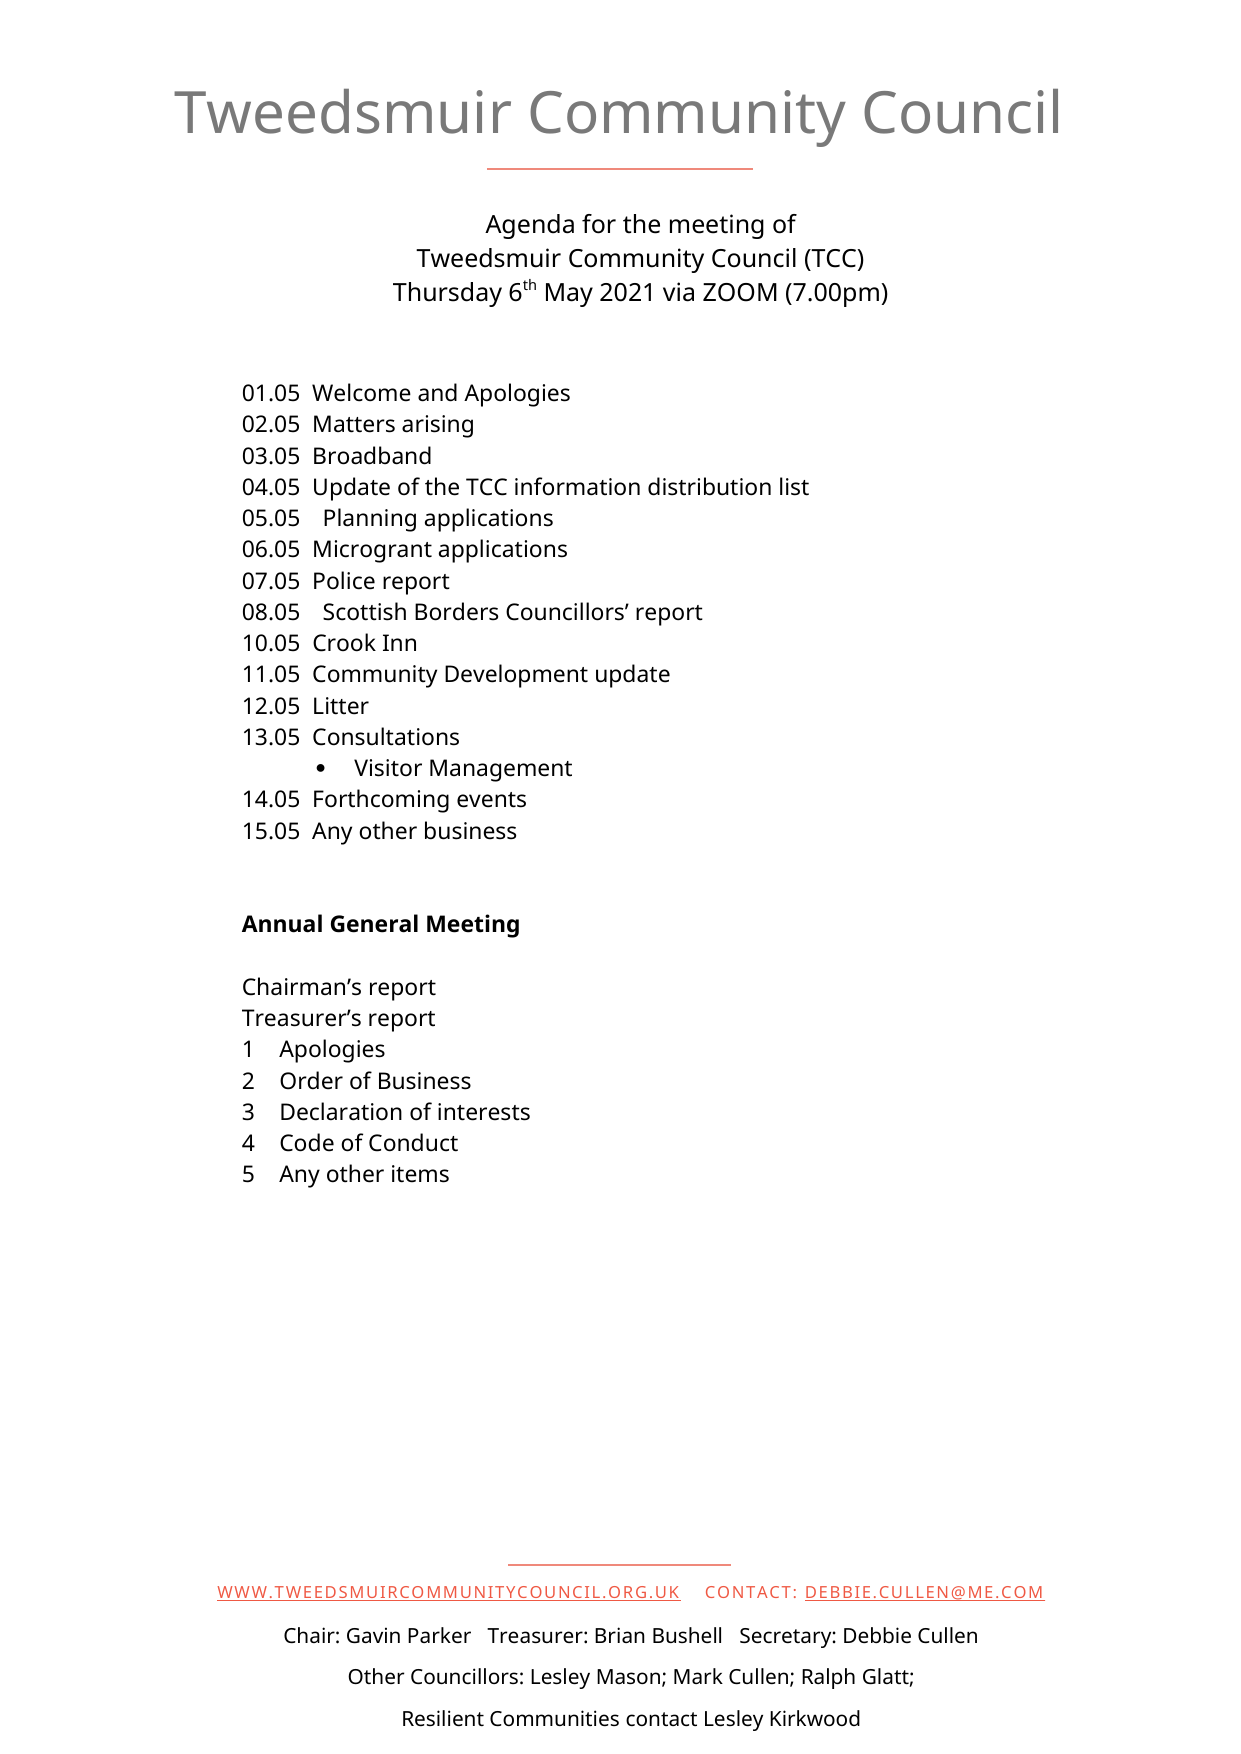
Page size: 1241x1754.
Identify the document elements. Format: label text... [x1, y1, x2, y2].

text 03.05 Broadband [242, 439, 1039, 471]
text 02.05 Matters arising [242, 408, 1039, 439]
list Apologies [242, 1033, 1039, 1064]
text Thursday 6th May 2021 via ZOOM (7.00pm) [242, 275, 1039, 309]
list Declaration of interests [242, 1096, 1039, 1127]
text 10.05 Crook Inn [242, 627, 1039, 658]
text 01.05 Welcome and Apologies [242, 377, 1039, 408]
text 08.05 Scottish Borders Councillors’ report [242, 596, 1039, 627]
text 05.05 Planning applications [242, 502, 1039, 533]
text 12.05 Litter [242, 689, 1039, 721]
list Visitor Management [317, 752, 1039, 783]
text 15.05 Any other business [242, 814, 1039, 846]
text 13.05 Consultations [242, 721, 1039, 752]
text 14.05 Forthcoming events [242, 783, 1039, 814]
list Order of Business [242, 1064, 1039, 1096]
text Agenda for the meeting of [242, 207, 1039, 241]
text Chairman’s report [242, 971, 1039, 1002]
list Code of Conduct [242, 1127, 1039, 1158]
text 04.05 Update of the TCC information distribution list [242, 471, 1039, 502]
text 07.05 Police report [242, 564, 1039, 596]
text Tweedsmuir Community Council (TCC) [242, 241, 1039, 275]
text Treasurer’s report [242, 1002, 1039, 1033]
text 06.05 Microgrant applications [242, 533, 1039, 564]
list Any other items [242, 1158, 1039, 1189]
text 11.05 Community Development update [242, 658, 1039, 689]
text Annual General Meeting [242, 908, 1039, 939]
